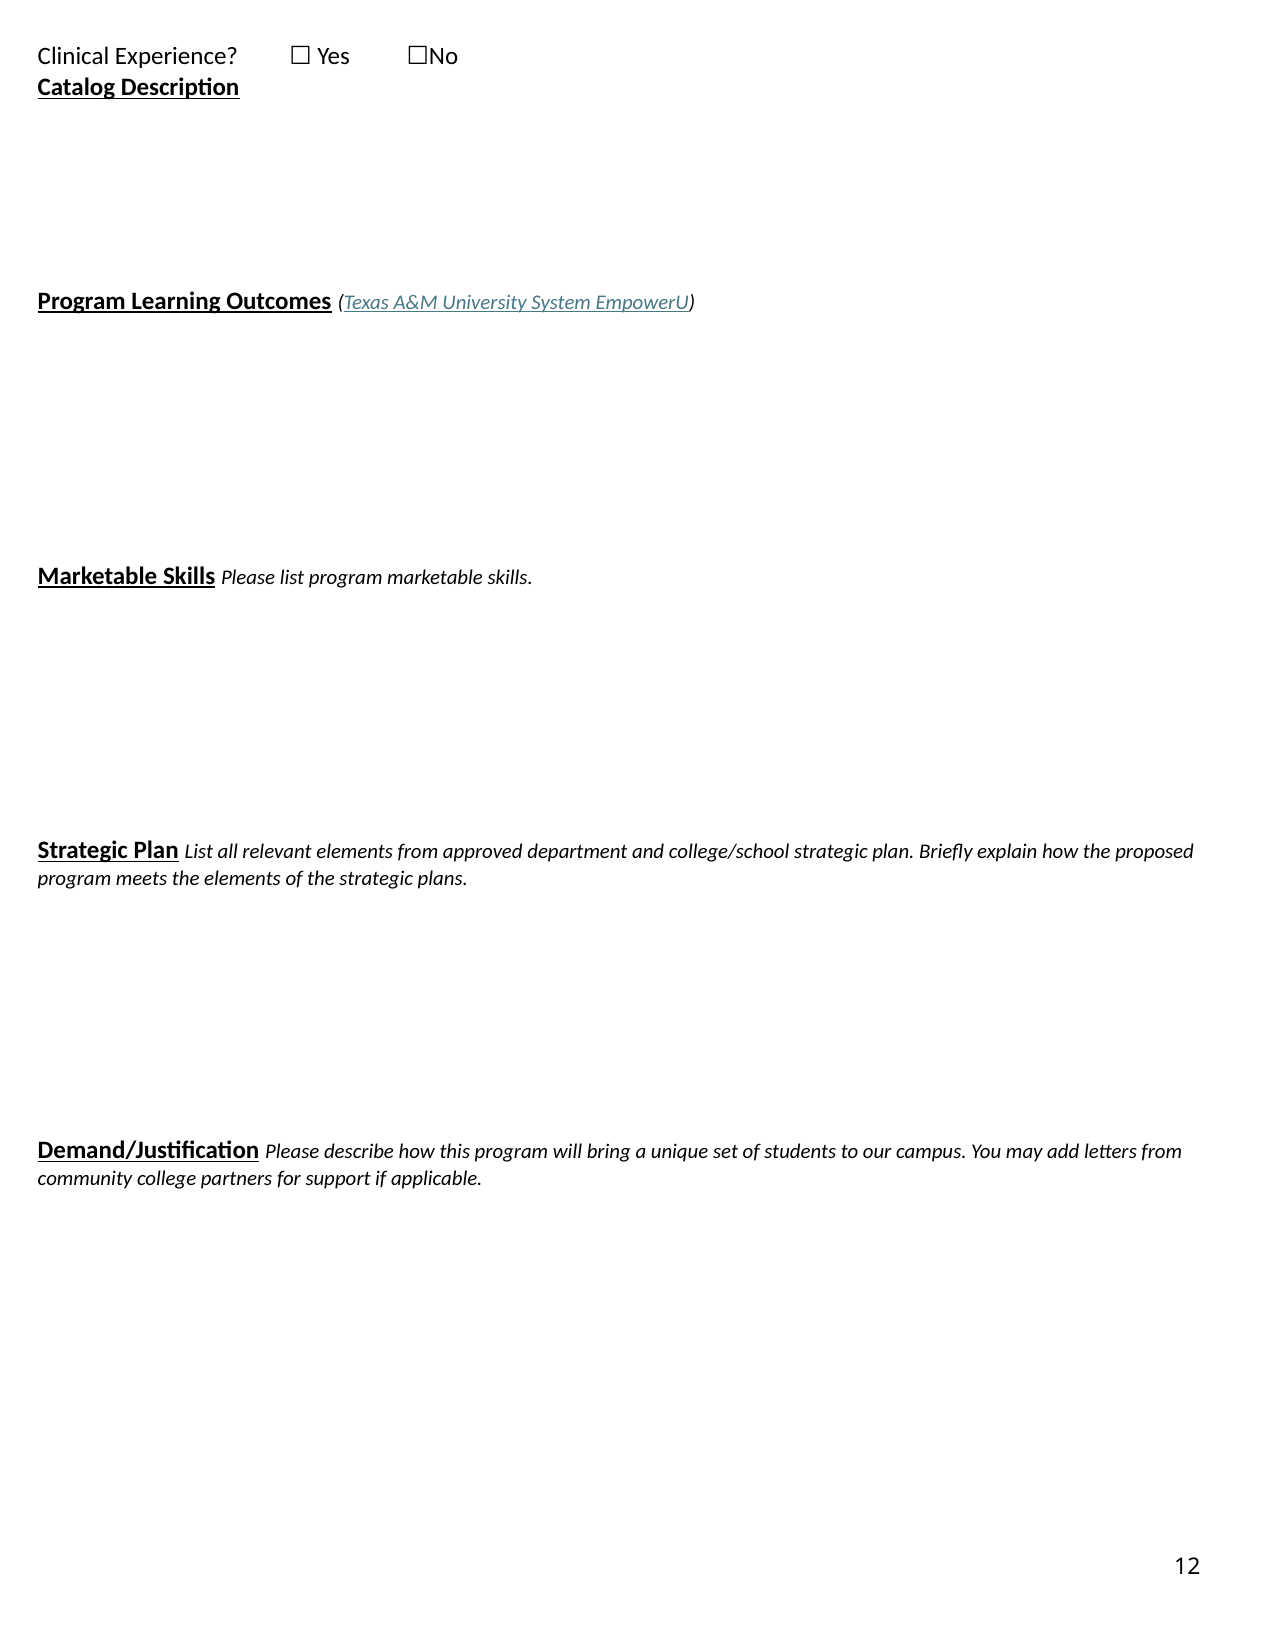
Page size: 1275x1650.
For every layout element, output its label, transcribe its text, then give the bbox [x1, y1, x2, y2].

text Program Learning Outcomes (Texas A&M University System EmpowerU) [37, 285, 1200, 316]
text Marketable Skills Please list program marketable skills. [37, 560, 1200, 590]
text Catalog Description [37, 72, 1200, 102]
text Clinical Experience? Yes No [37, 37, 1200, 72]
text Strategic Plan List all relevant elements from approved department and college/school strategic plan. Briefly explain how the proposed program meets the elements of the strategic plans. [37, 834, 1200, 891]
text Demand/Justification Please describe how this program will bring a unique set of students to our campus. You may add letters from community college partners for support if applicable. [37, 1135, 1200, 1191]
